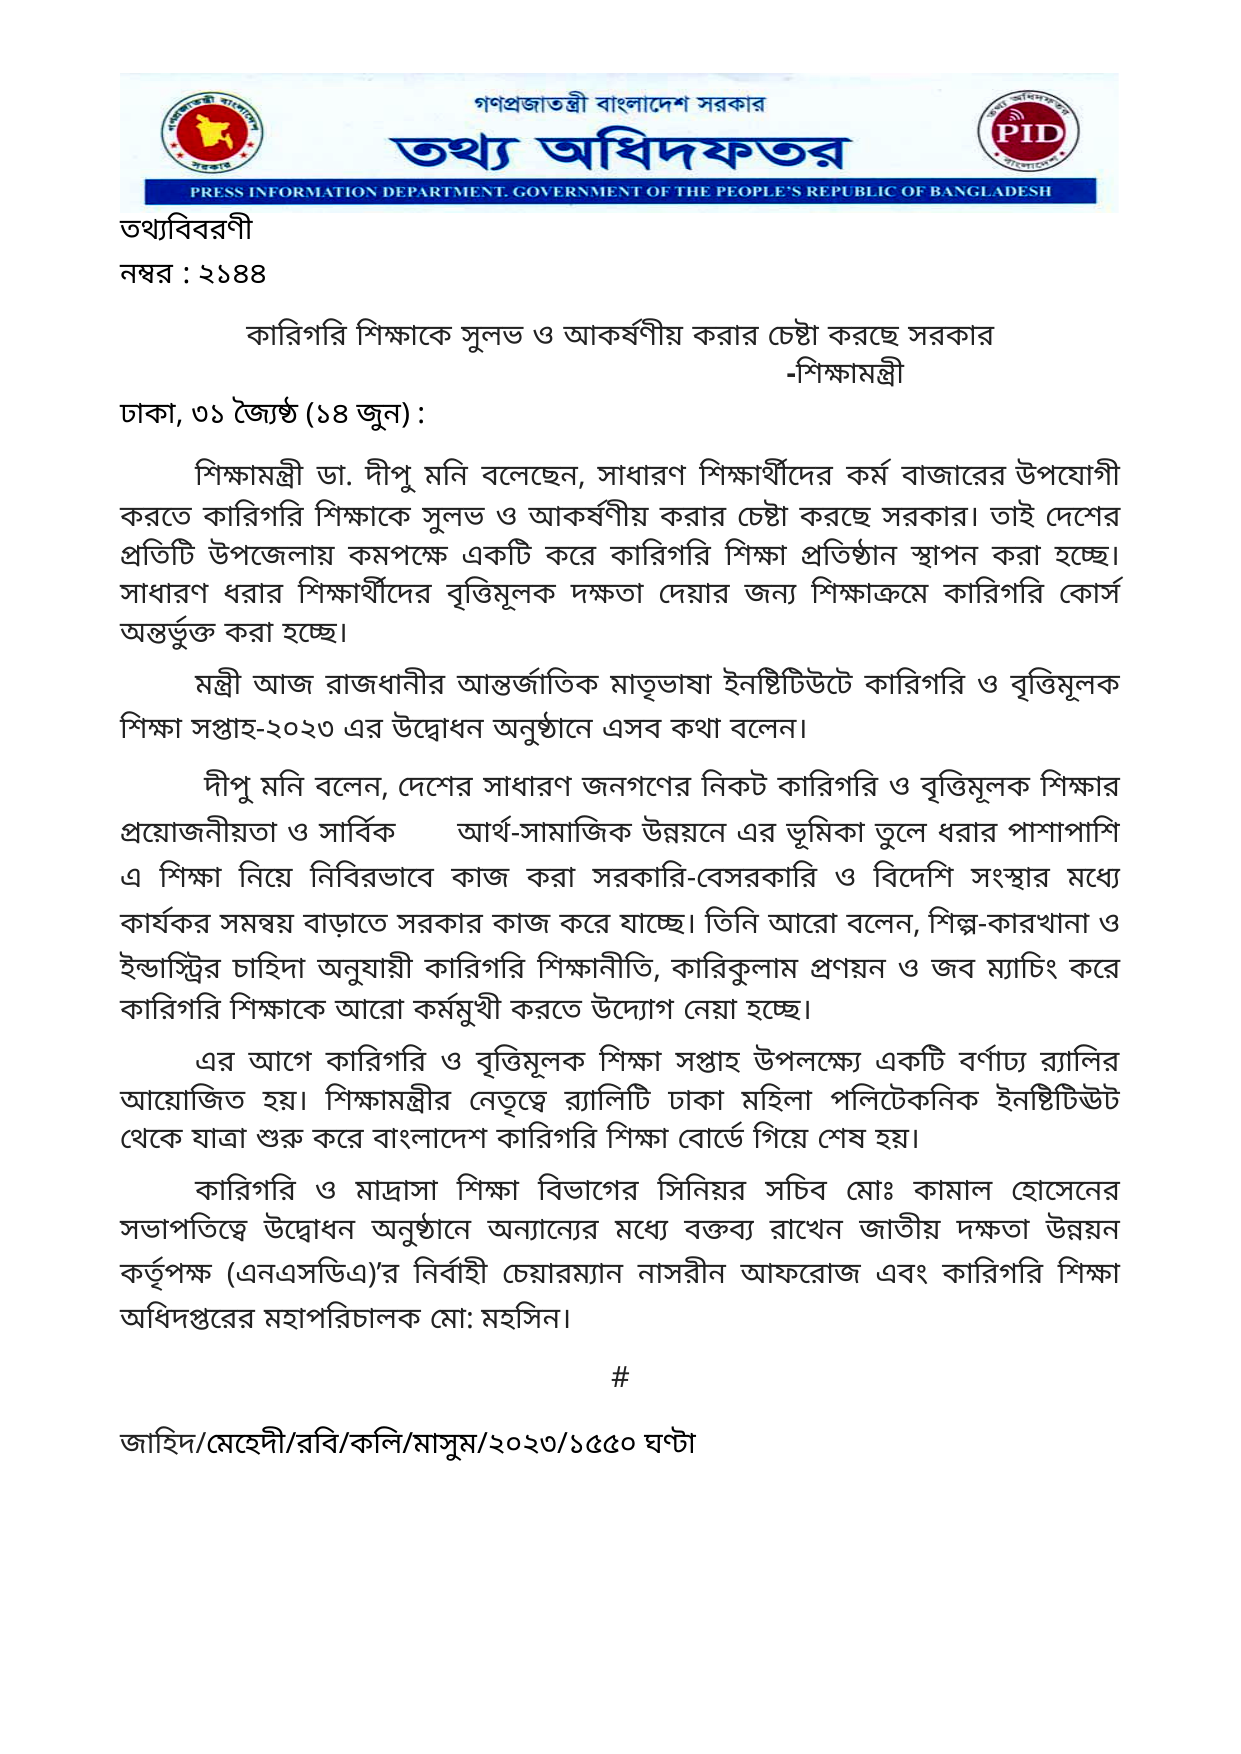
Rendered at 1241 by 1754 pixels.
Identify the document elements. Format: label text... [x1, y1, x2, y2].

text তথ্যবিবরণী নম্বর : ২১৪৪ [120, 212, 1120, 292]
text ঢাকা, ৩১ জ্যৈষ্ঠ (১৪ জুন) : [120, 392, 1120, 435]
text -শিক্ষামন্ত্রী [495, 353, 1120, 392]
text শিক্ষামন্ত্রী ডা. দীপু মনি বলেছেন, সাধারণ শিক্ষার্থীদের কর্ম বাজারের উপযোগী করতে কারিগরি শিক্ষাকে সুলভ ও আকর্ষণীয় করার চেষ্টা করছে সরকার। তাই দেশের প্রতিটি উপজেলায় কমপক্ষে একটি করে কারিগরি শিক্ষা প্রতিষ্ঠান স্থাপন করা হচ্ছে। সাধারণ ধরার শিক্ষার্থীদের বৃত্তিমূলক দক্ষতা দেয়ার জন্য শিক্ষাক্রমে কারিগরি কোর্স অন্তর্ভুক্ত করা হচ্ছে। [120, 454, 1120, 650]
text এর আগে কারিগরি ও বৃত্তিমূলক শিক্ষা সপ্তাহ উপলক্ষ্যে একটি বর্ণাঢ্য র‌্যালির আয়োজিত হয়। শিক্ষামন্ত্রীর নেতৃত্বে র‌্যালিটি ঢাকা মহিলা পলিটেকনিক ইনষ্টিটিঊট থেকে যাত্রা শুরু করে বাংলাদেশ কারিগরি শিক্ষা বোর্ডে গিয়ে শেষ হয়। [120, 1044, 1120, 1156]
text কারিগরি শিক্ষাকে সুলভ ও আকর্ষণীয় করার চেষ্টা করছে সরকার [120, 319, 1120, 353]
text জাহিদ/মেহেদী/রবি/কলি/মাসুম/২০২৩/১৫৫০ ঘণ্টা [120, 1422, 1120, 1465]
text কারিগরি ও মাদ্রাসা শিক্ষা বিভাগের সিনিয়র সচিব মোঃ কামাল হোসেনের সভাপতিত্বে উদ্বোধন অনুষ্ঠানে অন্যান্যের মধ্যে বক্তব্য রাখেন জাতীয় দক্ষতা উন্নয়ন কর্তৃপক্ষ (এনএসডিএ)’র নির্বাহী চেয়ারম্যান নাসরীন আফরোজ এবং কারিগরি শিক্ষা অধিদপ্তরের মহাপরিচালক মো: মহসিন। [120, 1173, 1120, 1337]
text # [120, 1356, 1120, 1396]
text দীপু মনি বলেন, দেশের সাধারণ জনগণের নিকট কারিগরি ও বৃত্তিমূলক শিক্ষার প্রয়োজনীয়তা ও সার্বিক আর্থ-সামাজিক উন্নয়নে এর ভূমিকা তুলে ধরার পাশাপাশি এ শিক্ষা নিয়ে নিবিরভাবে কাজ করা সরকারি-বেসরকারি ও বিদেশি সংস্থার মধ্যে কার্যকর সমন্বয় বাড়াতে সরকার কাজ করে যাচ্ছে। তিনি আরো বলেন, শিল্প-কারখানা ও ইন্ডাস্ট্রির চাহিদা অনুযায়ী কারিগরি শিক্ষানীতি, কারিকুলাম প্রণয়ন ও জব ম্যাচিং করে কারিগরি শিক্ষাকে আরো কর্মমুখী করতে উদ্যোগ নেয়া হচ্ছে। [120, 765, 1120, 1026]
text মন্ত্রী আজ রাজধানীর আন্তর্জাতিক মাতৃভাষা ইনষ্টিটিউটে কারিগরি ও বৃত্তিমূলক শিক্ষা সপ্তাহ-২০২৩ এর উদ্বোধন অনুষ্ঠানে এসব কথা বলেন। [120, 667, 1120, 747]
